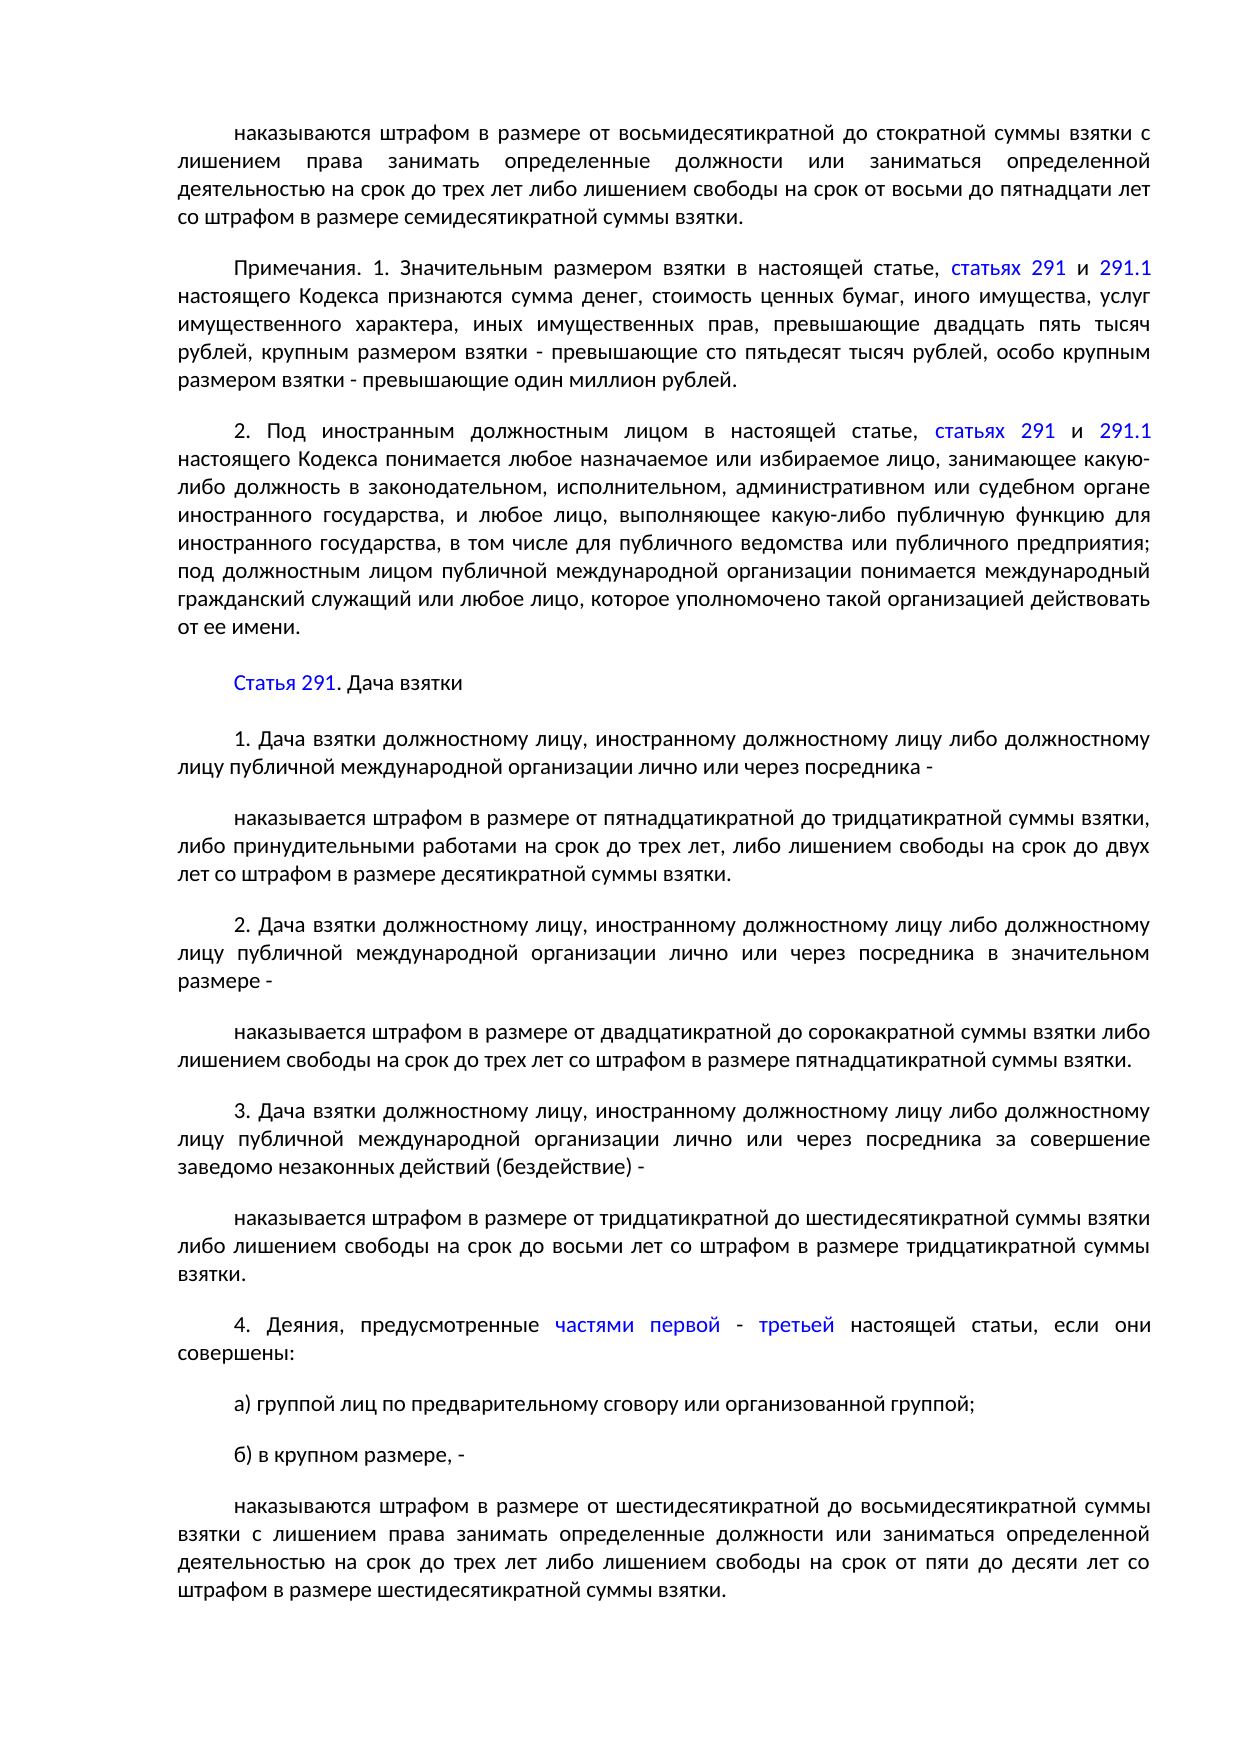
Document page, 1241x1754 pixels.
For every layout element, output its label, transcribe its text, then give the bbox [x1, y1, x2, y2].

text наказываются штрафом в размере от шестидесятикратной до восьмидесятикратной суммы взятки с лишением права занимать определенные должности или заниматься определенной деятельностью на срок до трех лет либо лишением свободы на срок от пяти до десяти лет со штрафом в размере шестидесятикратной суммы взятки. [177, 1491, 1152, 1603]
text 1. Дача взятки должностному лицу, иностранному должностному лицу либо должностному лицу публичной международной организации лично или через посредника - [177, 724, 1152, 780]
text наказываются штрафом в размере от восьмидесятикратной до стократной суммы взятки с лишением права занимать определенные должности или заниматься определенной деятельностью на срок до трех лет либо лишением свободы на срок от восьми до пятнадцати лет со штрафом в размере семидесятикратной суммы взятки. [177, 118, 1152, 230]
text б) в крупном размере, - [177, 1440, 1152, 1468]
text наказывается штрафом в размере от пятнадцатикратной до тридцатикратной суммы взятки, либо принудительными работами на срок до трех лет, либо лишением свободы на срок до двух лет со штрафом в размере десятикратной суммы взятки. [177, 803, 1152, 887]
text 3. Дача взятки должностному лицу, иностранному должностному лицу либо должностному лицу публичной международной организации лично или через посредника за совершение заведомо незаконных действий (бездействие) - [177, 1096, 1152, 1180]
text 2. Дача взятки должностному лицу, иностранному должностному лицу либо должностному лицу публичной международной организации лично или через посредника в значительном размере - [177, 910, 1152, 994]
text Статья 291. Дача взятки [177, 668, 1152, 696]
text Примечания. 1. Значительным размером взятки в настоящей статье, статьях 291 и 291.1 настоящего Кодекса признаются сумма денег, стоимость ценных бумаг, иного имущества, услуг имущественного характера, иных имущественных прав, превышающие двадцать пять тысяч рублей, крупным размером взятки - превышающие сто пятьдесят тысяч рублей, особо крупным размером взятки - превышающие один миллион рублей. [177, 253, 1152, 393]
text наказывается штрафом в размере от тридцатикратной до шестидесятикратной суммы взятки либо лишением свободы на срок до восьми лет со штрафом в размере тридцатикратной суммы взятки. [177, 1203, 1152, 1287]
text а) группой лиц по предварительному сговору или организованной группой; [177, 1389, 1152, 1417]
text 4. Деяния, предусмотренные частями первой - третьей настоящей статьи, если они совершены: [177, 1310, 1152, 1366]
text 2. Под иностранным должностным лицом в настоящей статье, статьях 291 и 291.1 настоящего Кодекса понимается любое назначаемое или избираемое лицо, занимающее какую-либо должность в законодательном, исполнительном, административном или судебном органе иностранного государства, и любое лицо, выполняющее какую-либо публичную функцию для иностранного государства, в том числе для публичного ведомства или публичного предприятия; под должностным лицом публичной международной организации понимается международный гражданский служащий или любое лицо, которое уполномочено такой организацией действовать от ее имени. [177, 416, 1152, 640]
text наказывается штрафом в размере от двадцатикратной до сорокакратной суммы взятки либо лишением свободы на срок до трех лет со штрафом в размере пятнадцатикратной суммы взятки. [177, 1017, 1152, 1073]
